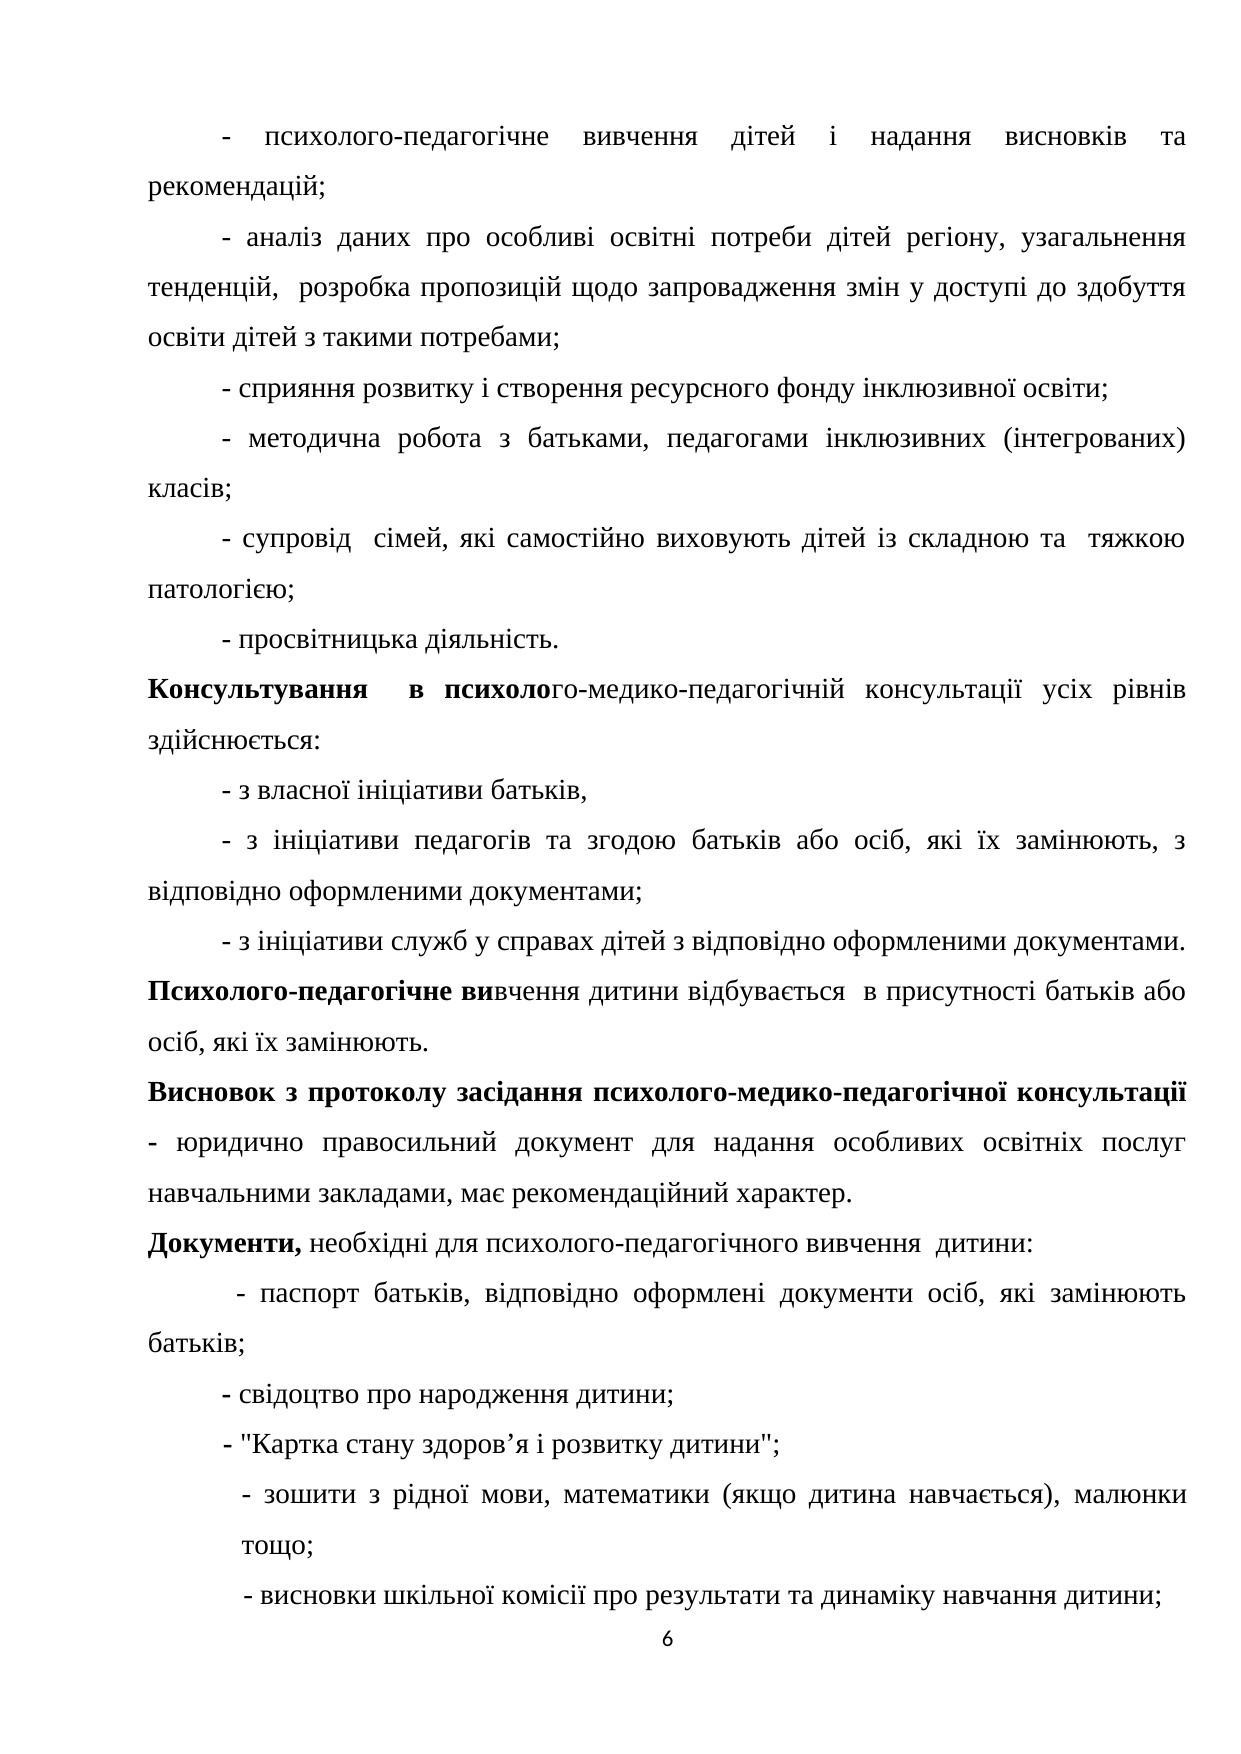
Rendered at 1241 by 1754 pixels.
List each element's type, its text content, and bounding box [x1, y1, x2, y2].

text - "Картка стану здоров’я і розвитку дитини"; [148, 1426, 1187, 1460]
text - психолого-педагогічне вивчення дітей і надання висновків та рекомендацій; [148, 118, 1187, 202]
text - свідоцтво про народження дитини; [148, 1376, 1187, 1409]
text Психолого-педагогічне вивчення дитини відбувається в присутності батьків або осіб, які їх замінюють. [148, 973, 1187, 1057]
text - з власної ініціативи батьків, [148, 772, 1187, 806]
text - методична робота з батьками, педагогами інклюзивних (інтегрованих) класів; [148, 420, 1187, 504]
text - зошити з рідної мови, математики (якщо дитина навчається), малюнки тощо; [148, 1477, 1187, 1560]
text - аналіз даних про особливі освітні потреби дітей регіону, узагальнення тенденцій, розробка пропозицій щодо запровадження змін у доступі до здобуття освіти дітей з такими потребами; [148, 219, 1187, 353]
text Документи, необхідні для психолого-педагогічного вивчення дитини: [148, 1225, 1187, 1258]
text - висновки шкільної комісії про результати та динаміку навчання дитини; [148, 1577, 1187, 1611]
text - просвітницька діяльність. [148, 621, 1187, 655]
text - супровід сімей, які самостійно виховують дітей із складною та тяжкою патологією; [148, 521, 1187, 604]
text - з ініціативи служб у справах дітей з відповідно оформленими документами. [148, 923, 1187, 957]
text - з ініціативи педагогів та згодою батьків або осіб, які їх замінюють, з відповідно оформленими документами; [148, 822, 1187, 906]
text Консультування в психолого-медико-педагогічній консультації усіх рівнів здійснюється: [148, 672, 1187, 755]
text Висновок з протоколу засідання психолого-медико-педагогічної консультації - юридично правосильний документ для надання особливих освітніх послуг навчальними закладами, має рекомендаційний характер. [148, 1074, 1187, 1208]
text - сприяння розвитку і створення ресурсного фонду інклюзивної освіти; [148, 370, 1187, 403]
text - паспорт батьків, відповідно оформлені документи осіб, які замінюють батьків; [148, 1275, 1187, 1359]
